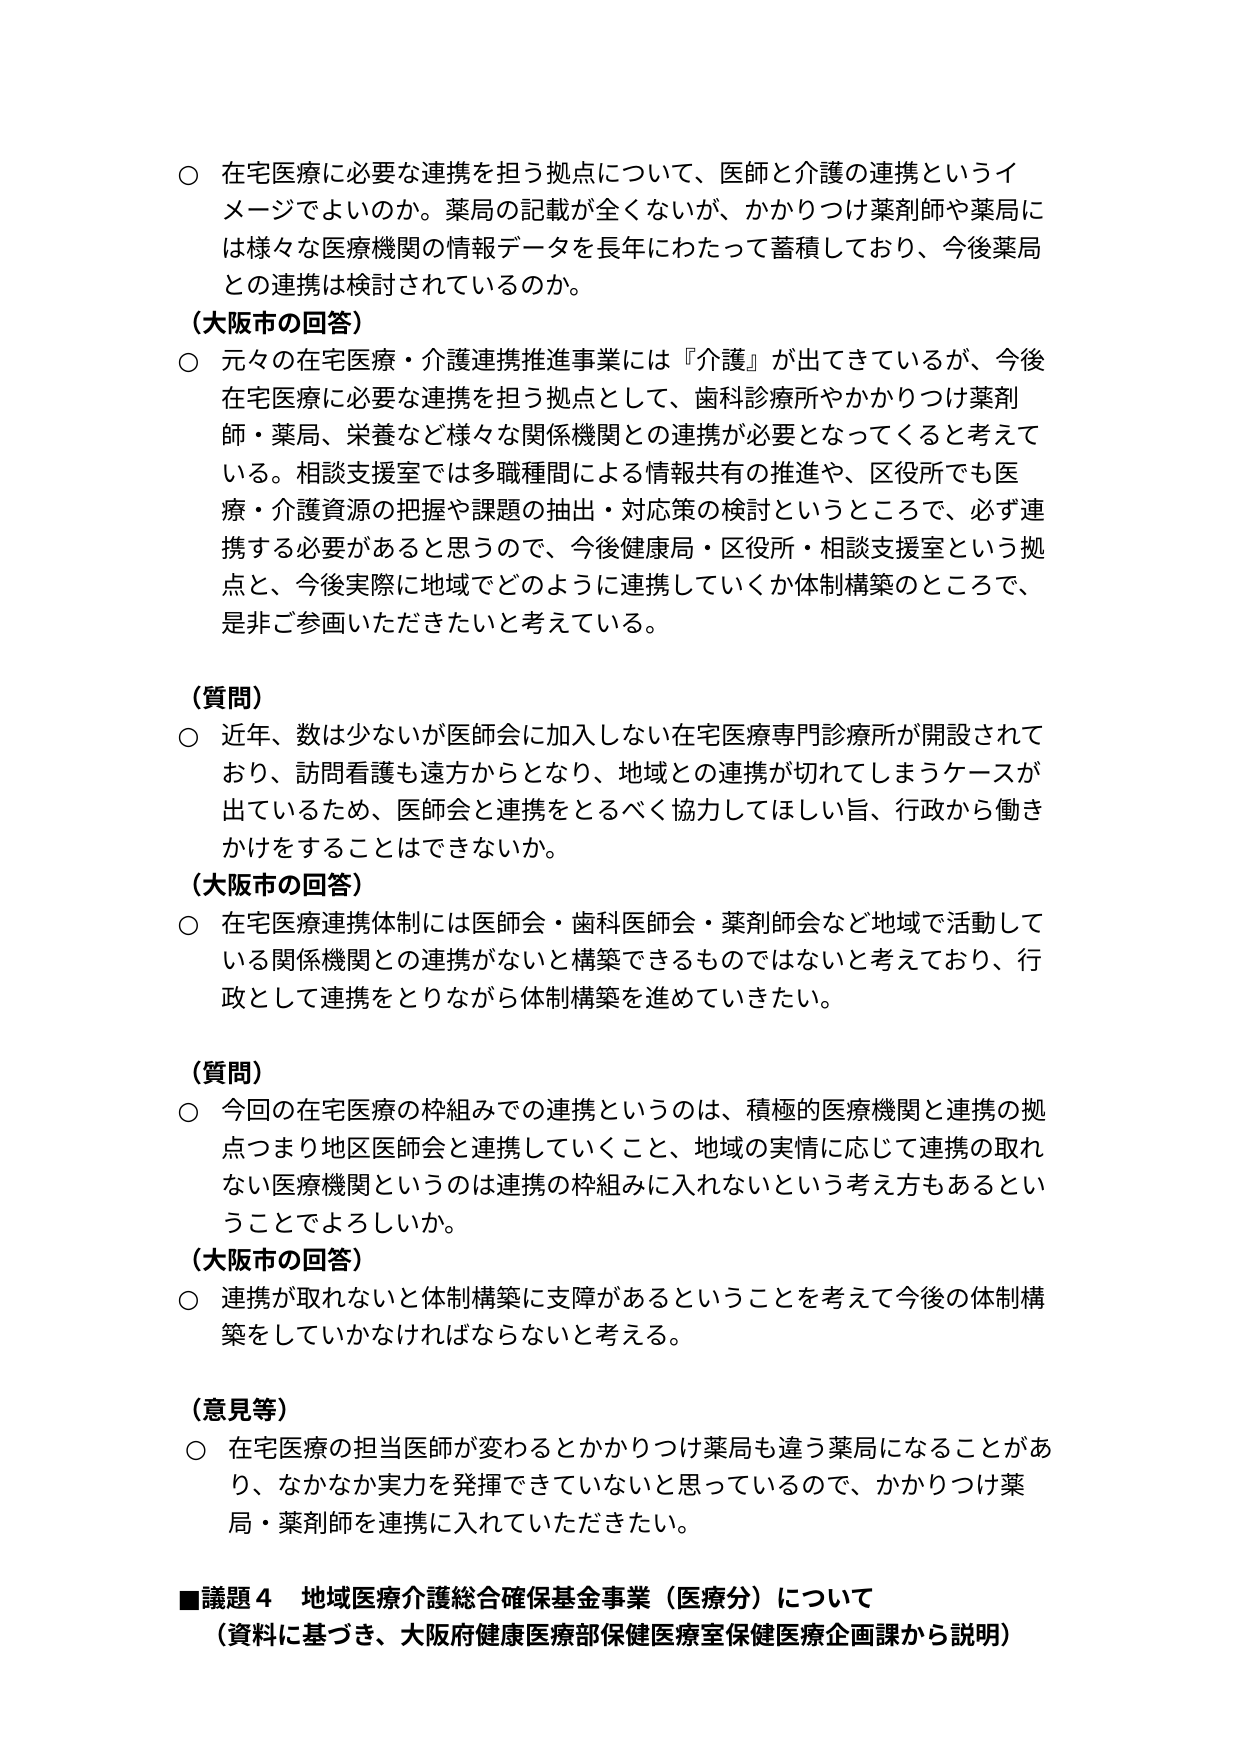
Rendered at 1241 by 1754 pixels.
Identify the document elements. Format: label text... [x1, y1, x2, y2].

text ■議題４ 地域医療介護総合確保基金事業（医療分）について [177, 1578, 1063, 1615]
list 連携が取れないと体制構築に支障があるということを考えて今後の体制構築をしていかなければならないと考える。 [177, 1278, 1063, 1353]
list 在宅医療に必要な連携を担う拠点について、医師と介護の連携というイメージでよいのか。薬局の記載が全くないが、かかりつけ薬剤師や薬局には様々な医療機関の情報データを長年にわたって蓄積しており、今後薬局との連携は検討されているのか。 [177, 153, 1063, 303]
list 今回の在宅医療の枠組みでの連携というのは、積極的医療機関と連携の拠点つまり地区医師会と連携していくこと、地域の実情に応じて連携の取れない医療機関というのは連携の枠組みに入れないという考え方もあるということでよろしいか。 [177, 1090, 1063, 1240]
list 元々の在宅医療・介護連携推進事業には『介護』が出てきているが、今後在宅医療に必要な連携を担う拠点として、歯科診療所やかかりつけ薬剤師・薬局、栄養など様々な関係機関との連携が必要となってくると考えている。相談支援室では多職種間による情報共有の推進や、区役所でも医療・介護資源の把握や課題の抽出・対応策の検討というところで、必ず連携する必要があると思うので、今後健康局・区役所・相談支援室という拠点と、今後実際に地域でどのように連携していくか体制構築のところで、是非ご参画いただきたいと考えている。 [177, 340, 1063, 640]
text （質問） [177, 678, 1063, 715]
text （大阪市の回答） [177, 865, 1063, 903]
text （質問） [177, 1053, 1063, 1090]
list 在宅医療連携体制には医師会・歯科医師会・薬剤師会など地域で活動している関係機関との連携がないと構築できるものではないと考えており、行政として連携をとりながら体制構築を進めていきたい。 [177, 903, 1063, 1015]
list 在宅医療の担当医師が変わるとかかりつけ薬局も違う薬局になることがあり、なかなか実力を発揮できていないと思っているので、かかりつけ薬局・薬剤師を連携に入れていただきたい。 [185, 1428, 1063, 1540]
list 近年、数は少ないが医師会に加入しない在宅医療専門診療所が開設されており、訪問看護も遠方からとなり、地域との連携が切れてしまうケースが出ているため、医師会と連携をとるべく協力してほしい旨、行政から働きかけをすることはできないか。 [177, 715, 1063, 865]
text （資料に基づき、大阪府健康医療部保健医療室保健医療企画課から説明） [177, 1615, 1063, 1651]
text （大阪市の回答） [177, 303, 1063, 340]
text （大阪市の回答） [177, 1240, 1063, 1278]
text （意見等） [177, 1390, 1063, 1428]
